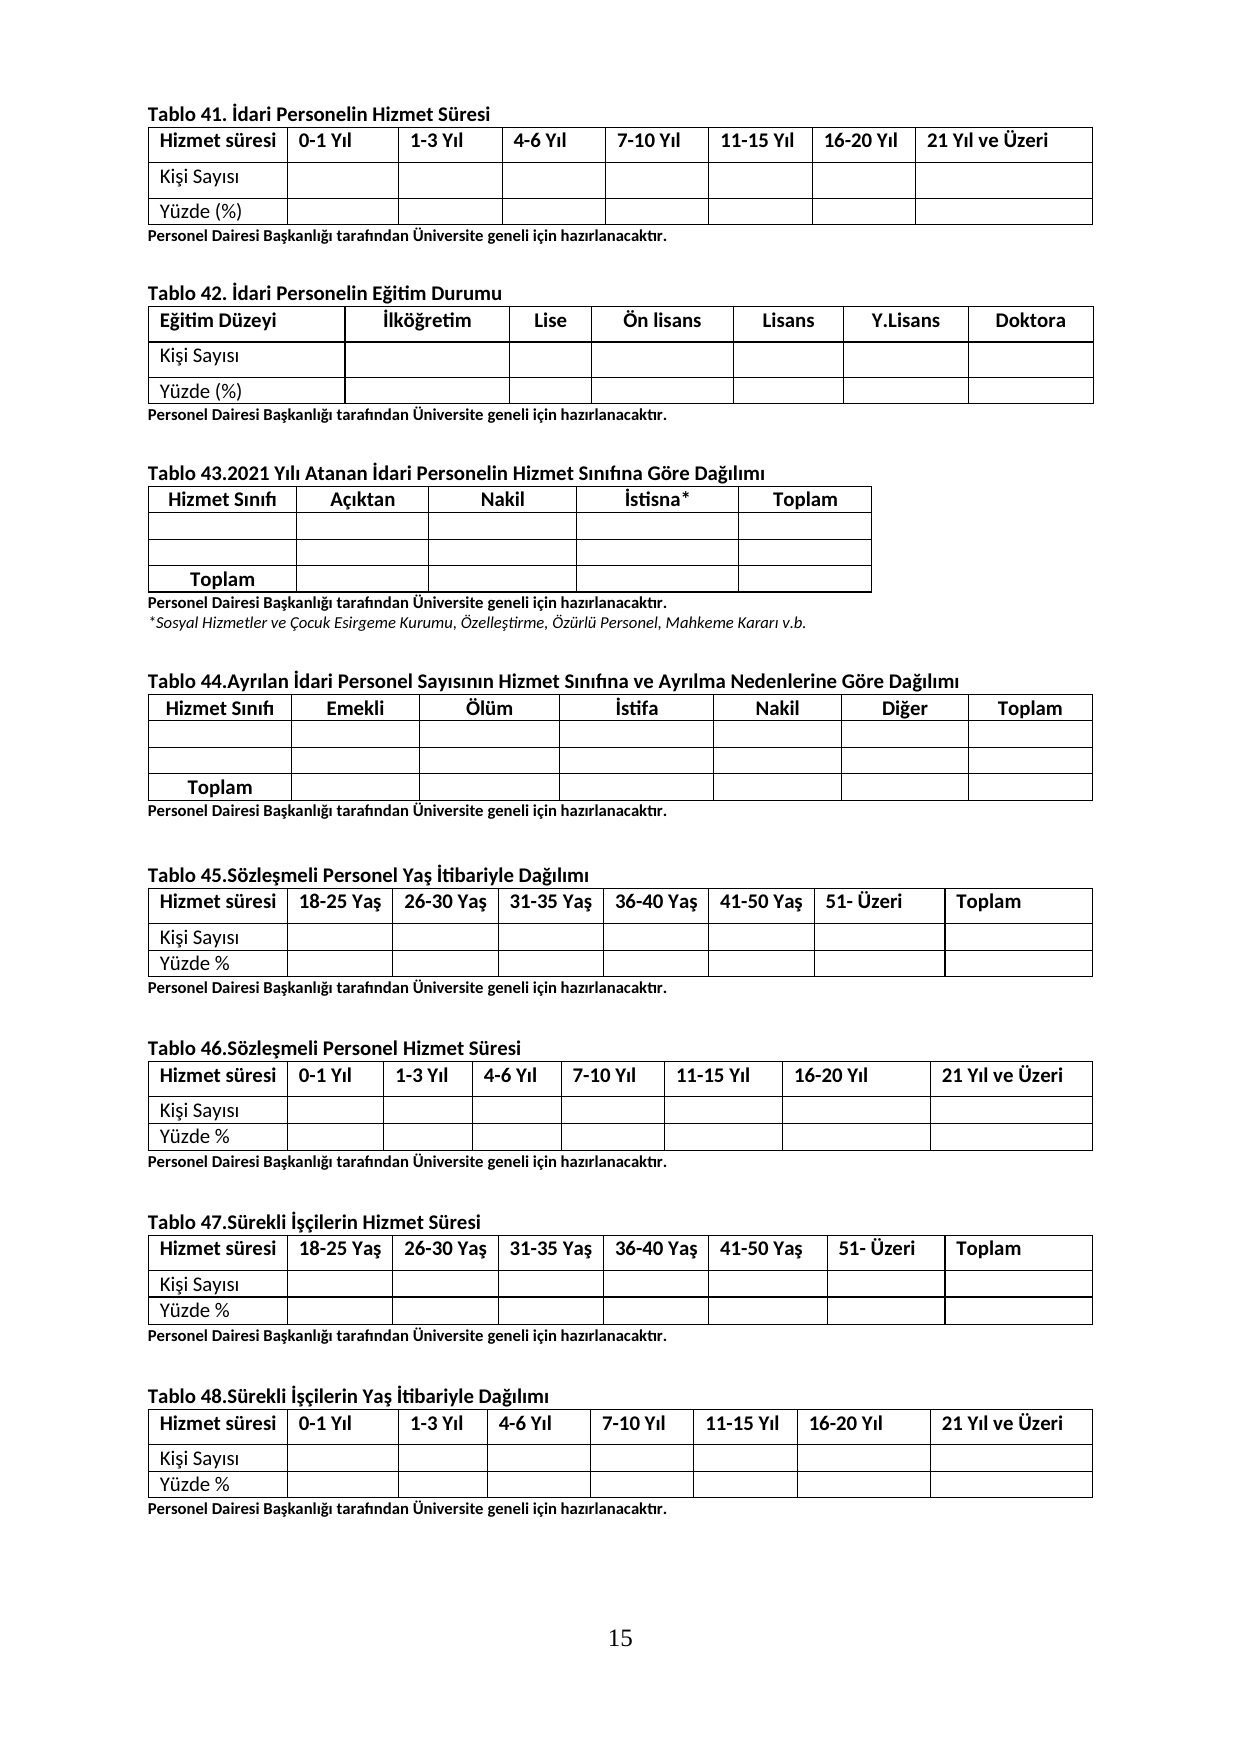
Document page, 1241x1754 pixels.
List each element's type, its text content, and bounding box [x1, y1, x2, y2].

table_cell [606, 163, 708, 197]
table_cell Toplam [149, 774, 291, 800]
table_cell [499, 1271, 603, 1296]
table_header Toplam [969, 695, 1092, 720]
table_cell [931, 1124, 1092, 1150]
table_header 7-10 Yıl [591, 1410, 693, 1444]
text Personel Dairesi Başkanlığı tarafından Üniversite geneli için hazırlanacaktır. [148, 801, 1092, 821]
table_cell [709, 163, 812, 197]
table_cell Kişi Sayısı [149, 1097, 287, 1123]
table_header Hizmet Sınıfı [149, 487, 296, 512]
table_cell [393, 1298, 498, 1324]
table_header 41-50 Yaş [709, 1236, 827, 1270]
table_cell [931, 1097, 1092, 1123]
table_header Y.Lisans [844, 307, 968, 341]
table_header Diğer [842, 695, 968, 720]
table_header Lise [510, 307, 591, 341]
table_header 4-6 Yıl [503, 128, 605, 162]
table_cell [604, 1271, 708, 1296]
table_cell [714, 774, 841, 800]
table_cell [591, 1472, 693, 1497]
table_cell [297, 540, 428, 565]
table_cell [499, 1298, 603, 1324]
table_cell [288, 1124, 383, 1150]
table_cell [429, 513, 576, 538]
text Tablo 47.Sürekli İşçilerin Hizmet Süresi [148, 1209, 1092, 1234]
table_cell [694, 1445, 797, 1471]
table_header 18-25 Yaş [288, 889, 392, 923]
table_header 51- Üzeri [828, 1236, 944, 1270]
table_header İlköğretim [346, 307, 509, 341]
table_cell [288, 1472, 398, 1497]
table_cell [734, 343, 843, 377]
table_cell [384, 1097, 472, 1123]
text Personel Dairesi Başkanlığı tarafından Üniversite geneli için hazırlanacaktır. [148, 1325, 1092, 1345]
table_cell [709, 1271, 827, 1296]
text Personel Dairesi Başkanlığı tarafından Üniversite geneli için hazırlanacaktır. [148, 404, 1092, 425]
table_cell [288, 1097, 383, 1123]
table_cell [969, 774, 1092, 800]
table_header 21 Yıl ve Üzeri [931, 1410, 1092, 1444]
table_cell [393, 1271, 498, 1296]
table_cell [429, 566, 576, 591]
table_cell [739, 513, 871, 538]
table_cell [577, 513, 738, 538]
table_cell [288, 199, 398, 224]
table_header 0-1 Yıl [288, 1062, 383, 1096]
table_header Lisans [734, 307, 843, 341]
table_header 0-1 Yıl [288, 128, 398, 162]
table_cell Kişi Sayısı [149, 1445, 287, 1471]
table_cell Yüzde % [149, 1298, 287, 1324]
table_cell [297, 513, 428, 538]
table_header Eğitim Düzeyi [149, 307, 344, 341]
table_cell [292, 721, 419, 747]
table_cell [510, 378, 591, 403]
table_cell [288, 1445, 398, 1471]
table_cell [384, 1124, 472, 1150]
table_cell Kişi Sayısı [149, 924, 287, 949]
table_header 4-6 Yıl [488, 1410, 590, 1444]
table_cell [288, 1298, 392, 1324]
table_cell [292, 748, 419, 773]
table_cell [429, 540, 576, 565]
table_cell [946, 924, 1092, 949]
table_cell Kişi Sayısı [149, 343, 344, 377]
table_cell [946, 1298, 1092, 1324]
text Personel Dairesi Başkanlığı tarafından Üniversite geneli için hazırlanacaktır. [148, 1498, 1092, 1518]
table_cell [560, 774, 713, 800]
table_header Açıktan [297, 487, 428, 512]
table_cell [499, 924, 603, 949]
table_cell [709, 924, 814, 949]
table_header 11-15 Yıl [694, 1410, 797, 1444]
table_cell [665, 1097, 782, 1123]
table_header 18-25 Yaş [288, 1236, 392, 1270]
table_header Nakil [714, 695, 841, 720]
table_cell [503, 163, 605, 197]
table_cell [665, 1124, 782, 1150]
table_cell [798, 1472, 930, 1497]
table_cell [473, 1097, 561, 1123]
table_cell [488, 1472, 590, 1497]
table_header 7-10 Yıl [562, 1062, 664, 1096]
table_cell [488, 1445, 590, 1471]
table_cell [813, 199, 915, 224]
table_header 7-10 Yıl [606, 128, 708, 162]
table_header 21 Yıl ve Üzeri [931, 1062, 1092, 1096]
table_cell [510, 343, 591, 377]
table_header 0-1 Yıl [288, 1410, 398, 1444]
table_cell [420, 774, 559, 800]
table_header Ön lisans [592, 307, 733, 341]
text Tablo 42. İdari Personelin Eğitim Durumu [148, 281, 1092, 306]
table_header Hizmet süresi [149, 1236, 287, 1270]
table_cell [149, 513, 296, 538]
table_header 21 Yıl ve Üzeri [916, 128, 1092, 162]
table_cell [694, 1472, 797, 1497]
table_header Hizmet Sınıfı [149, 695, 291, 720]
table_cell [562, 1097, 664, 1123]
table_cell [916, 163, 1092, 197]
table_cell [709, 1298, 827, 1324]
table_cell [783, 1097, 930, 1123]
table_cell [842, 774, 968, 800]
table_header Emekli [292, 695, 419, 720]
table_cell [709, 951, 814, 976]
table_header Ölüm [420, 695, 559, 720]
table_header 11-15 Yıl [665, 1062, 782, 1096]
table_cell [604, 924, 708, 949]
table_cell [783, 1124, 930, 1150]
table_cell Kişi Sayısı [149, 1271, 287, 1296]
table_cell [969, 748, 1092, 773]
table_cell [292, 774, 419, 800]
table_cell [560, 748, 713, 773]
table_cell [604, 951, 708, 976]
table_cell [842, 721, 968, 747]
table_header 16-20 Yıl [783, 1062, 930, 1096]
table_cell [499, 951, 603, 976]
text *Sosyal Hizmetler ve Çocuk Esirgeme Kurumu, Özelleştirme, Özürlü Personel, Mahkeme Kararı v.b. [148, 613, 1092, 633]
table_cell [297, 566, 428, 591]
table_header Nakil [429, 487, 576, 512]
table_header 51- Üzeri [815, 889, 944, 923]
table_header İstifa [560, 695, 713, 720]
table_cell [420, 721, 559, 747]
table_header 1-3 Yıl [399, 128, 502, 162]
table_cell [842, 748, 968, 773]
table_cell [149, 748, 291, 773]
table_header 26-30 Yaş [393, 1236, 498, 1270]
table_cell [591, 1445, 693, 1471]
table_cell [739, 566, 871, 591]
table_cell [592, 343, 733, 377]
table_cell [288, 924, 392, 949]
table_cell [346, 378, 509, 403]
table_header 36-40 Yaş [604, 1236, 708, 1270]
table_cell Kişi Sayısı [149, 163, 287, 197]
table_cell [592, 378, 733, 403]
text Personel Dairesi Başkanlığı tarafından Üniversite geneli için hazırlanacaktır. [148, 1151, 1092, 1171]
text Tablo 48.Sürekli İşçilerin Yaş İtibariyle Dağılımı [148, 1383, 1092, 1409]
table_cell [288, 951, 392, 976]
table_header İstisna* [577, 487, 738, 512]
table_cell [931, 1472, 1092, 1497]
table_cell [577, 566, 738, 591]
table_cell [399, 199, 502, 224]
table_cell [798, 1445, 930, 1471]
table_cell [916, 199, 1092, 224]
table_cell [560, 721, 713, 747]
table_cell [288, 1271, 392, 1296]
table_header Hizmet süresi [149, 128, 287, 162]
table_cell [149, 721, 291, 747]
table_cell [709, 199, 812, 224]
table_cell [813, 163, 915, 197]
table_cell [399, 163, 502, 197]
table_cell [606, 199, 708, 224]
table_cell [399, 1472, 487, 1497]
table_header Toplam [946, 889, 1092, 923]
table_header 36-40 Yaş [604, 889, 708, 923]
table_cell [399, 1445, 487, 1471]
table_header Toplam [946, 1236, 1092, 1270]
table_header Hizmet süresi [149, 889, 287, 923]
table_cell [844, 343, 968, 377]
text Personel Dairesi Başkanlığı tarafından Üniversite geneli için hazırlanacaktır. [148, 592, 1092, 613]
table_cell [815, 951, 944, 976]
table_cell [946, 951, 1092, 976]
table_cell [714, 721, 841, 747]
table_cell [288, 163, 398, 197]
text Tablo 41. İdari Personelin Hizmet Süresi [148, 101, 1092, 127]
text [148, 225, 1092, 245]
table_header 16-20 Yıl [798, 1410, 930, 1444]
table_cell [393, 951, 498, 976]
text Tablo 45.Sözleşmeli Personel Yaş İtibariyle Dağılımı [148, 862, 1092, 888]
text Tablo 44.Ayrılan İdari Personel Sayısının Hizmet Sınıfına ve Ayrılma Nedenlerine Göre Dağılımı [148, 668, 1092, 694]
table_cell [562, 1124, 664, 1150]
table_header 1-3 Yıl [399, 1410, 487, 1444]
table_header Doktora [969, 307, 1093, 341]
table_cell Yüzde % [149, 1124, 287, 1150]
table_cell [577, 540, 738, 565]
table_cell [844, 378, 968, 403]
table_cell Yüzde (%) [149, 199, 287, 224]
table_header 26-30 Yaş [393, 889, 498, 923]
table_cell [969, 378, 1093, 403]
table_cell [473, 1124, 561, 1150]
table_header 31-35 Yaş [499, 889, 603, 923]
table_header Toplam [739, 487, 871, 512]
text Personel Dairesi Başkanlığı tarafından Üniversite geneli için hazırlanacaktır. [148, 977, 1092, 997]
text Tablo 46.Sözleşmeli Personel Hizmet Süresi [148, 1035, 1092, 1061]
table_cell [931, 1445, 1092, 1471]
table_cell Yüzde % [149, 951, 287, 976]
table_header 16-20 Yıl [813, 128, 915, 162]
table_header 11-15 Yıl [709, 128, 812, 162]
table_cell [393, 924, 498, 949]
table_cell [946, 1271, 1092, 1296]
text Tablo 43.2021 Yılı Atanan İdari Personelin Hizmet Sınıfına Göre Dağılımı [148, 460, 1092, 486]
table_cell [503, 199, 605, 224]
table_header 1-3 Yıl [384, 1062, 472, 1096]
table_cell [828, 1271, 944, 1296]
table_cell [346, 343, 509, 377]
table_cell [734, 378, 843, 403]
table_cell [604, 1298, 708, 1324]
table_cell Yüzde (%) [149, 378, 344, 403]
table_header 4-6 Yıl [473, 1062, 561, 1096]
table_cell [969, 721, 1092, 747]
table_cell [815, 924, 944, 949]
table_cell [739, 540, 871, 565]
table_cell [149, 540, 296, 565]
table_cell Toplam [149, 566, 296, 591]
table_header 31-35 Yaş [499, 1236, 603, 1270]
table_cell [420, 748, 559, 773]
table_cell [828, 1298, 944, 1324]
table_header 41-50 Yaş [709, 889, 814, 923]
table_cell Yüzde % [149, 1472, 287, 1497]
table_cell [714, 748, 841, 773]
table_header Hizmet süresi [149, 1410, 287, 1444]
table_cell [969, 343, 1093, 377]
table_header Hizmet süresi [149, 1062, 287, 1096]
